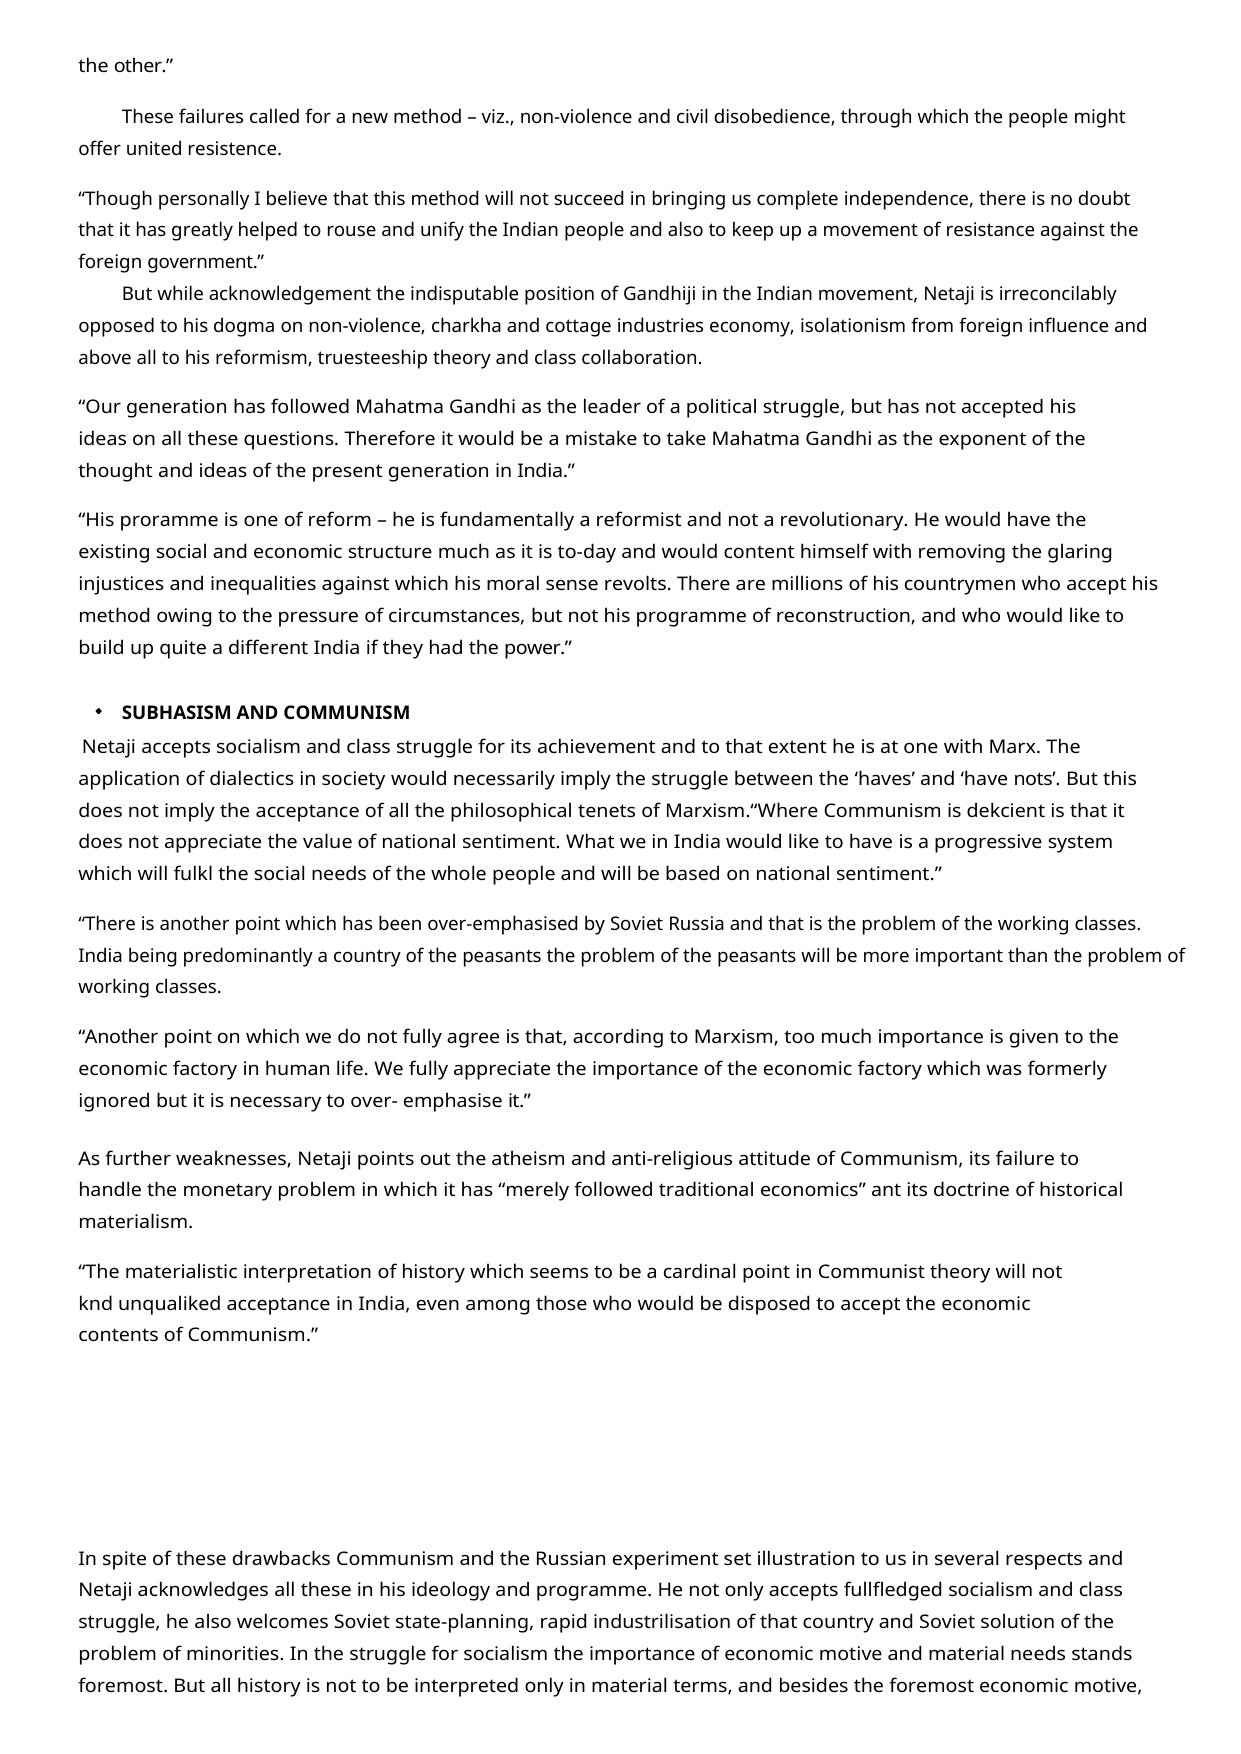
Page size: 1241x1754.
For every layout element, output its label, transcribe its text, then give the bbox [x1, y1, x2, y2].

text “His proramme is one of reform – he is fundamentally a reformist and not a revolutionary. He would have the existing social and economic structure much as it is to-day and would content himself with removing the glaring injustices and inequalities against which his moral sense revolts. There are millions of his countrymen who accept his method owing to the pressure of circumstances, but not his programme of reconstruction, and who would like to build up quite a different India if they had the power.” [78, 507, 1161, 660]
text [78, 1545, 1159, 1698]
subtitle SUBHASISM AND COMMUNISM [122, 699, 1188, 724]
text “Though personally I believe that this method will not succeed in bringing us complete independence, there is no doubt that it has greatly helped to rouse and unify the Indian people and also to keep up a movement of resistance against the foreign government.” [78, 185, 1160, 274]
text But while acknowledgement the indisputable position of Gandhiji in the Indian movement, Netaji is irreconcilably opposed to his dogma on non-violence, charkha and cottage industries economy, isolationism from foreign influence and above all to his reformism, truesteeship theory and class collaboration. [78, 281, 1188, 370]
text As further weaknesses, Netaji points out the atheism and anti-religious attitude of Communism, its failure to handle the monetary problem in which it has “merely followed traditional economics” ant its doctrine of historical materialism. [78, 1145, 1134, 1234]
text “There is another point which has been over-emphasised by Soviet Russia and that is the problem of the working classes. India being predominantly a country of the peasants the problem of the peasants will be more important than the problem of working classes. [78, 910, 1188, 999]
text “Another point on which we do not fully agree is that, according to Marxism, too much importance is given to the economic factory in human life. We fully appreciate the importance of the economic factory which was formerly ignored but it is necessary to over- emphasise it.” [78, 1023, 1154, 1112]
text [78, 52, 1188, 78]
text “The materialistic interpretation of history which seems to be a cardinal point in Communist theory will not knd unqualiked acceptance in India, even among those who would be disposed to accept the economic contents of Communism.” [78, 1258, 1081, 1347]
text These failures called for a new method – viz., non-violence and civil disobedience, through which the people might offer united resistence. [78, 104, 1147, 161]
text Netaji accepts socialism and class struggle for its achievement and to that extent he is at one with Marx. The application of dialectics in society would necessarily imply the struggle between the ‘haves’ and ‘have nots’. But this does not imply the acceptance of all the philosophical tenets of Marxism.“Where Communism is dekcient is that it does not appreciate the value of national sentiment. What we in India would like to have is a progressive system which will fulkl the social needs of the whole people and will be based on national sentiment.” [78, 733, 1155, 886]
text “Our generation has followed Mahatma Gandhi as the leader of a political struggle, but has not accepted his ideas on all these questions. Therefore it would be a mistake to take Mahatma Gandhi as the exponent of the thought and ideas of the present generation in India.” [78, 394, 1094, 483]
